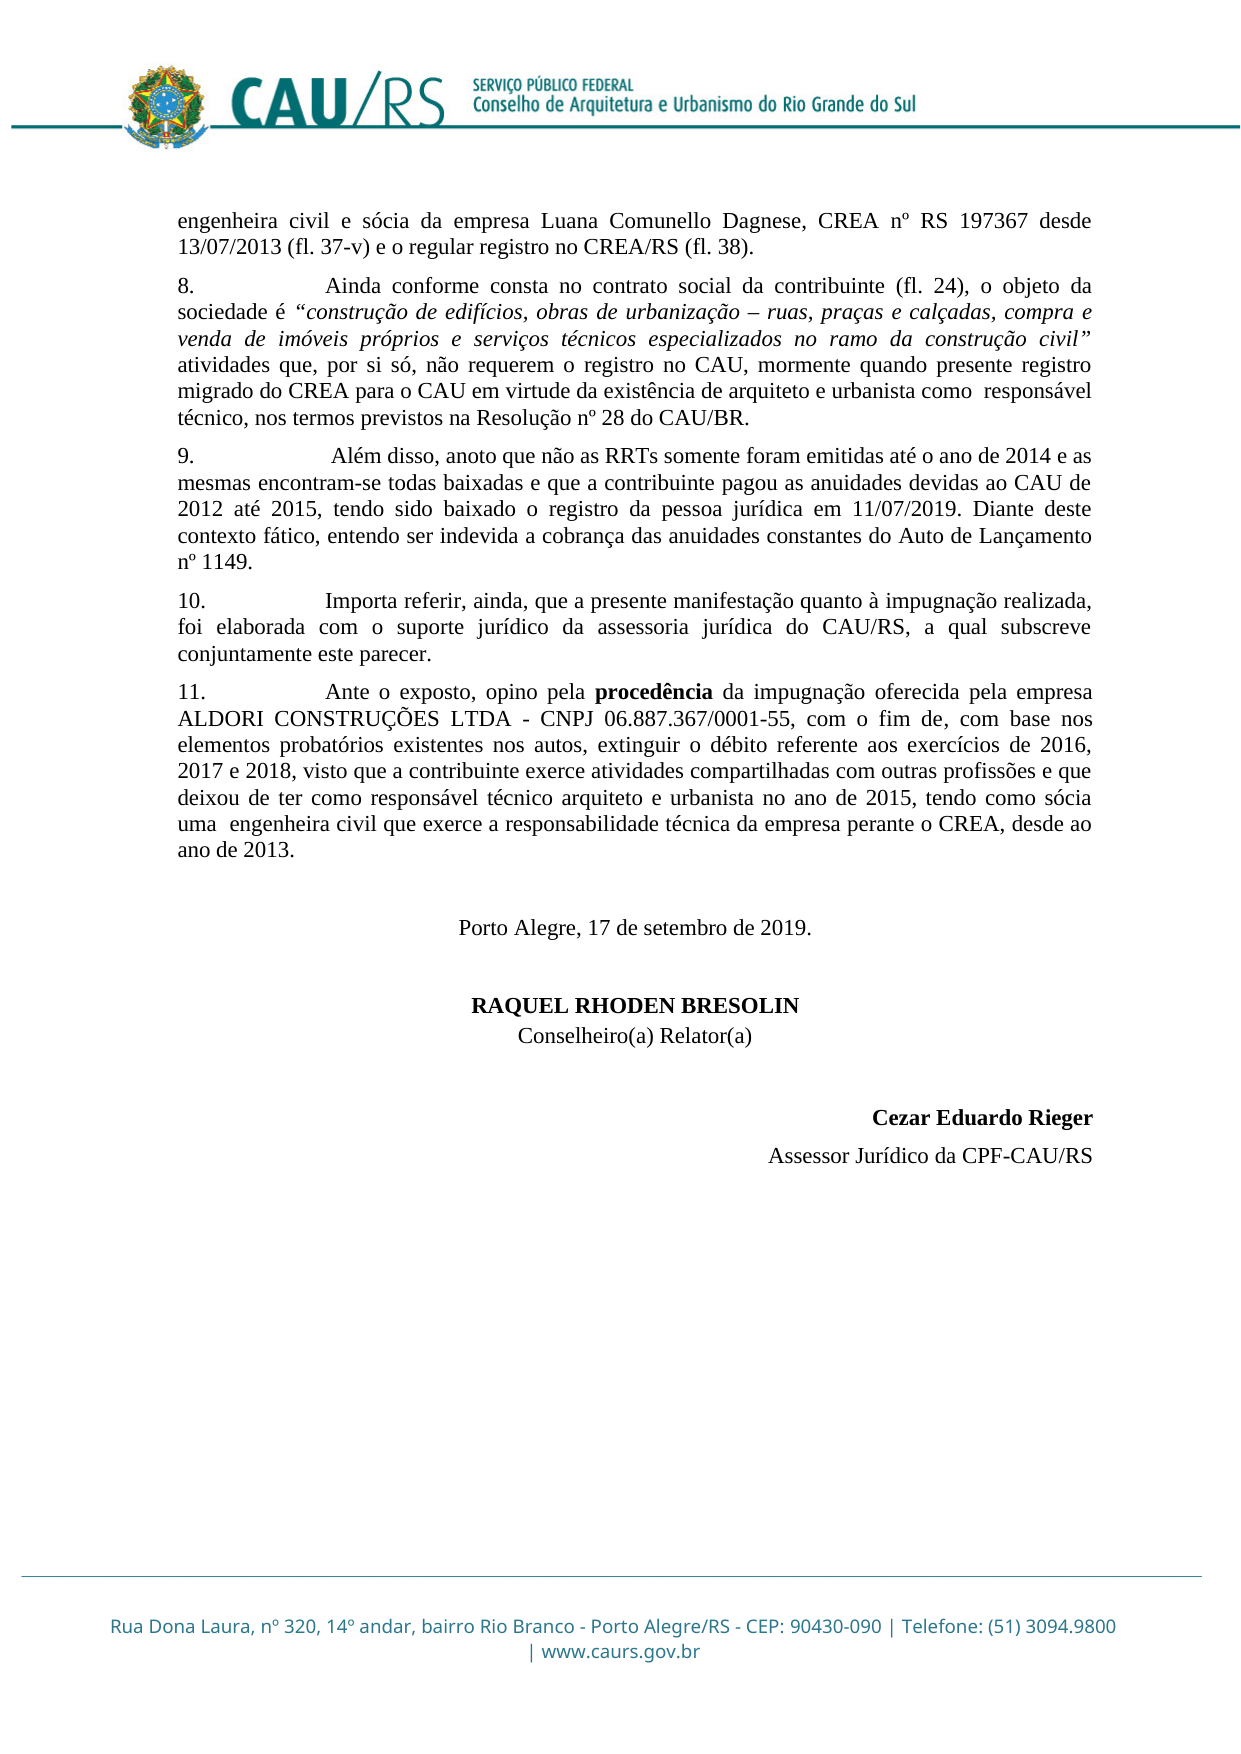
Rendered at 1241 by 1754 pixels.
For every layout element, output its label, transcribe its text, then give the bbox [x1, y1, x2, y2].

list Ainda conforme consta no contrato social da contribuinte (fl. 24), o objeto da sociedade é “construção de edifícios, obras de urbanização – ruas, praças e calçadas, compra e venda de imóveis próprios e serviços técnicos especializados no ramo da construção civil” atividades que, por si só, não requerem o registro no CAU, mormente quando presente registro migrado do CREA para o CAU em virtude da existência de arquiteto e urbanista como responsável técnico, nos termos previstos na Resolução nº 28 do CAU/BR. [177, 272, 1093, 430]
list Porto Alegre, 17 de setembro de 2019. [177, 914, 1093, 941]
picture [11, 0, 1241, 160]
list Além disso, anoto que não as RRTs somente foram emitidas até o ano de 2014 e as mesmas encontram-se todas baixadas e que a contribuinte pagou as anuidades devidas ao CAU de 2012 até 2015, tendo sido baixado o registro da pessoa jurídica em 11/07/2019. Diante deste contexto fático, entendo ser indevida a cobrança das anuidades constantes do Auto de Lançamento nº 1149. [177, 443, 1093, 574]
text RAQUEL RHODEN BRESOLIN [177, 992, 1093, 1018]
list Ante o exposto, opino pela procedência da impugnação oferecida pela empresa ALDORI CONSTRUÇÕES LTDA - CNPJ 06.887.367/0001-55, com o fim de, com base nos elementos probatórios existentes nos autos, extinguir o débito referente aos exercícios de 2016, 2017 e 2018, visto que a contribuinte exerce atividades compartilhadas com outras profissões e que deixou de ter como responsável técnico arquiteto e urbanista no ano de 2015, tendo como sócia uma engenheira civil que exerce a responsabilidade técnica da empresa perante o CREA, desde ao ano de 2013. [177, 678, 1093, 863]
text Cezar Eduardo Rieger [327, 1104, 1093, 1130]
list Importa referir, ainda, que a presente manifestação quanto à impugnação realizada, foi elaborada com o suporte jurídico da assessoria jurídica do CAU/RS, a qual subscreve conjuntamente este parecer. [177, 587, 1093, 666]
text Conselheiro(a) Relator(a) [177, 1022, 1093, 1048]
text Assessor Jurídico da CPF-CAU/RS [177, 1143, 1093, 1169]
